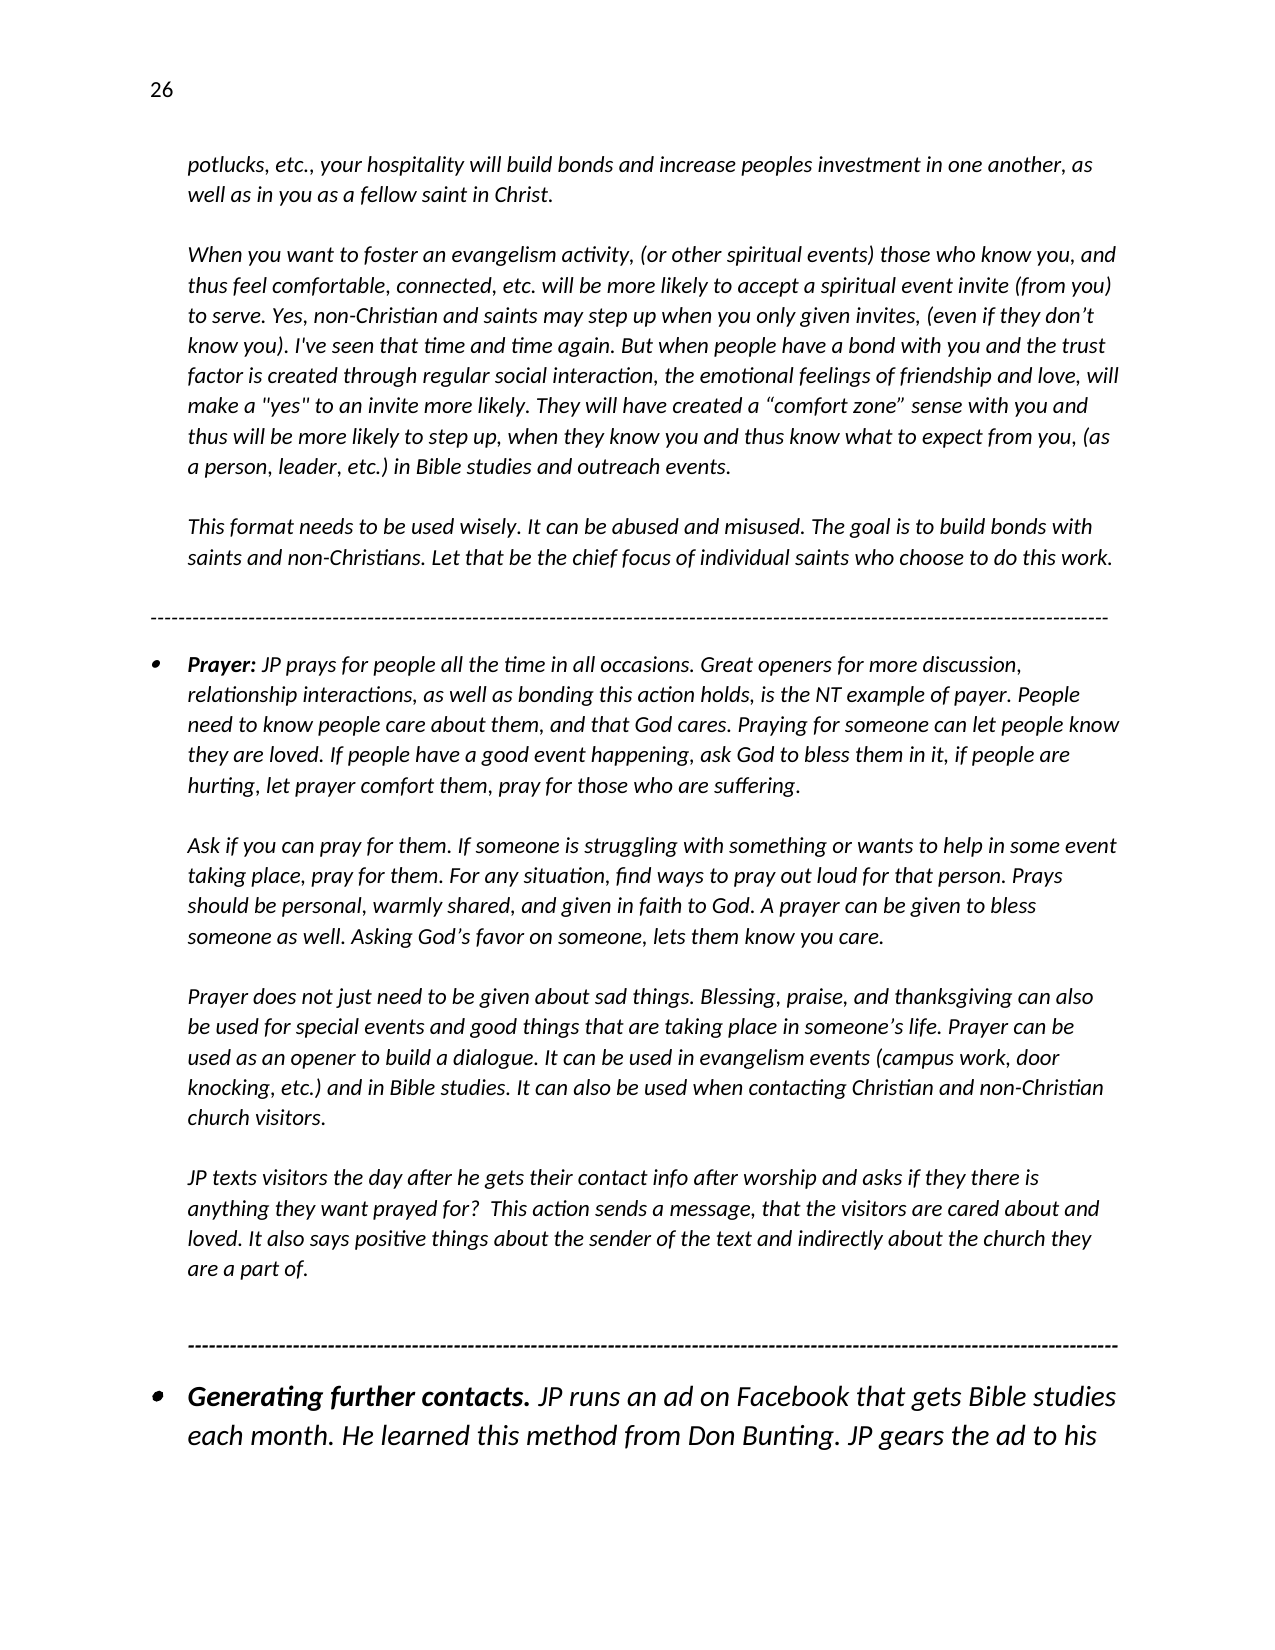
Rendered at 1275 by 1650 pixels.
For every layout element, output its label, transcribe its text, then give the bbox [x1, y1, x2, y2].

text Prayer does not just need to be given about sad things. Blessing, praise, and thanksgiving can also be used for special events and good things that are taking place in someone’s life. Prayer can be used as an opener to build a dialogue. It can be used in evangelism events (campus work, door knocking, etc.) and in Bible studies. It can also be used when contacting Christian and non-Christian church visitors. [187, 982, 1125, 1131]
text ----------------------------------------------------------------------------------------------------------------------------------------- [150, 603, 1125, 631]
text This format needs to be used wisely. It can be abused and misused. The goal is to build bonds with saints and non-Christians. Let that be the chief focus of individual saints who choose to do this work. [187, 512, 1125, 571]
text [187, 150, 1125, 208]
text JP texts visitors the day after he gets their contact info after worship and asks if they there is anything they want prayed for? This action sends a message, that the visitors are cared about and loved. It also says positive things about the sender of the text and indirectly about the church they are a part of. [187, 1163, 1125, 1282]
text When you want to foster an evangelism activity, (or other spiritual events) those who know you, and thus feel comfortable, connected, etc. will be more likely to accept a spiritual event invite (from you) to serve. Yes, non-Christian and saints may step up when you only given invites, (even if they don’t know you). I've seen that time and time again. But when people have a bond with you and the trust factor is created through regular social interaction, the emotional feelings of friendship and love, will make a "yes" to an invite more likely. They will have created a “comfort zone” sense with you and thus will be more likely to step up, when they know you and thus know what to expect from you, (as a person, leader, etc.) in Bible studies and outreach events. [187, 241, 1125, 480]
list Prayer: JP prays for people all the time in all occasions. Great openers for more discussion, relationship interactions, as well as bonding this action holds, is the NT example of payer. People need to know people care about them, and that God cares. Praying for someone can let people know they are loved. If people have a good event happening, ask God to bless them in it, if people are hurting, let prayer comfort them, pray for those who are suffering. [150, 650, 1125, 799]
list ------------------------------------------------------------------------------------------------------------------------------------- [187, 1331, 1125, 1359]
text Ask if you can pray for them. If someone is struggling with something or wants to help in some event taking place, pray for them. For any situation, find ways to pray out loud for that person. Prays should be personal, warmly shared, and given in faith to God. A prayer can be given to bless someone as well. Asking God’s favor on someone, lets them know you care. [187, 831, 1125, 950]
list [150, 1378, 1125, 1452]
